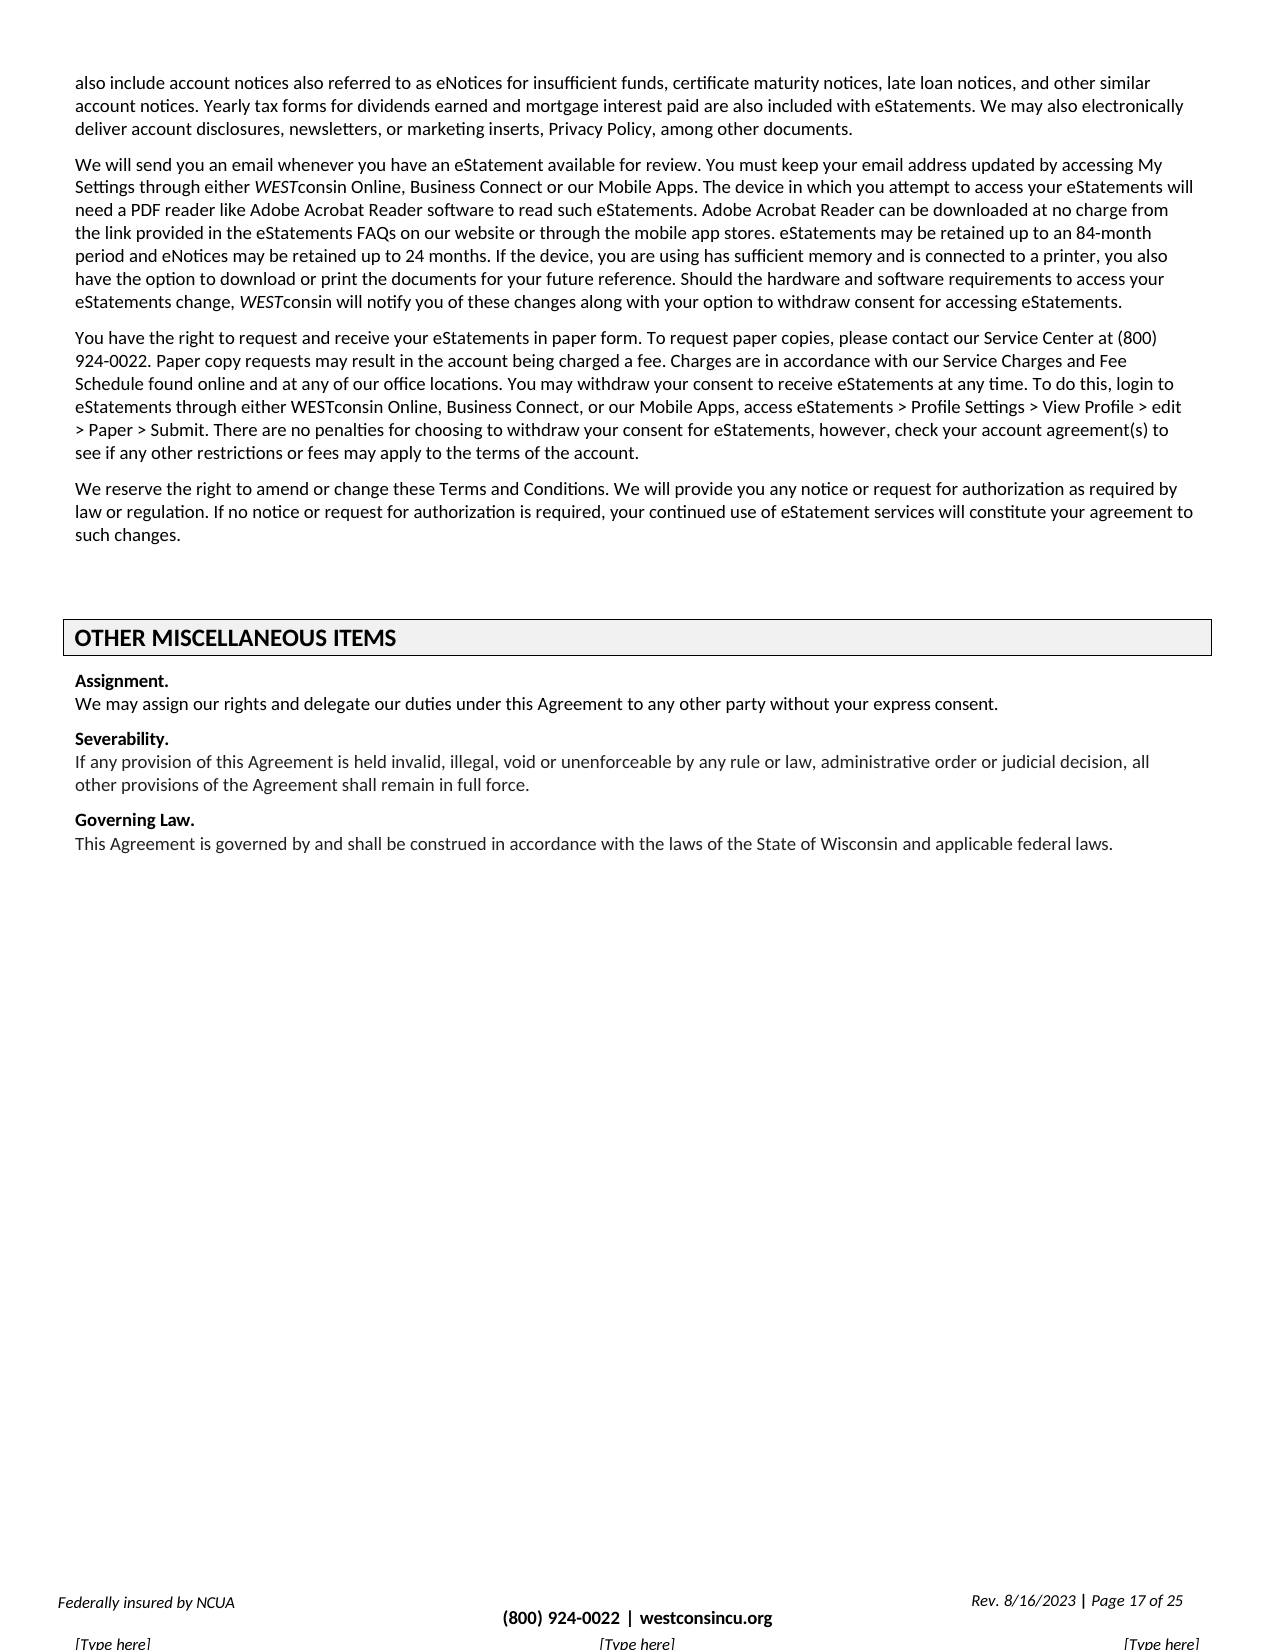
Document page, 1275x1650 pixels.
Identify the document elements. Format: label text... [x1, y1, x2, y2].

text We will send you an email whenever you have an eStatement available for review. You must keep your email address updated by accessing My Settings through either WESTconsin Online, Business Connect or our Mobile Apps. The device in which you attempt to access your eStatements will need a PDF reader like Adobe Acrobat Reader software to read such eStatements. Adobe Acrobat Reader can be downloaded at no charge from the link provided in the eStatements FAQs on our website or through the mobile app stores. eStatements may be retained up to an 84-month period and eNotices may be retained up to 24 months. If the device, you are using has sufficient memory and is connected to a printer, you also have the option to download or print the documents for your future reference. Should the hardware and software requirements to access your eStatements change, WESTconsin will notify you of these changes along with your option to withdraw consent for accessing eStatements. [75, 153, 1196, 313]
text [75, 71, 1196, 139]
text You have the right to request and receive your eStatements in paper form. To request paper copies, please contact our Service Center at (800) 924-0022. Paper copy requests may result in the account being charged a fee. Charges are in accordance with our Service Charges and Fee Schedule found online and at any of our office locations. You may withdraw your consent to receive eStatements at any time. To do this, login to eStatements through either WESTconsin Online, Business Connect, or our Mobile Apps, access eStatements > Profile Settings > View Profile > edit > Paper > Submit. There are no penalties for choosing to withdraw your consent for eStatements, however, check your account agreement(s) to see if any other restrictions or fees may apply to the terms of the account. [75, 326, 1196, 464]
text We may assign our rights and delegate our duties under this Agreement to any other party without your express consent. [75, 692, 1223, 715]
text This Agreement is governed by and shall be construed in accordance with the laws of the State of Wisconsin and applicable federal laws. [75, 832, 1223, 854]
text If any provision of this Agreement is held invalid, illegal, void or unenforceable by any rule or law, administrative order or judicial decision, all other provisions of the Agreement shall remain in full force. [75, 750, 1195, 796]
subtitle Severability. [75, 727, 1223, 750]
subtitle Assignment. [75, 630, 1223, 692]
text We reserve the right to amend or change these Terms and Conditions. We will provide you any notice or request for authorization as required by law or regulation. If no notice or request for authorization is required, your continued use of eStatement services will constitute your agreement to such changes. [75, 477, 1196, 546]
subtitle Governing Law. [75, 808, 1223, 831]
